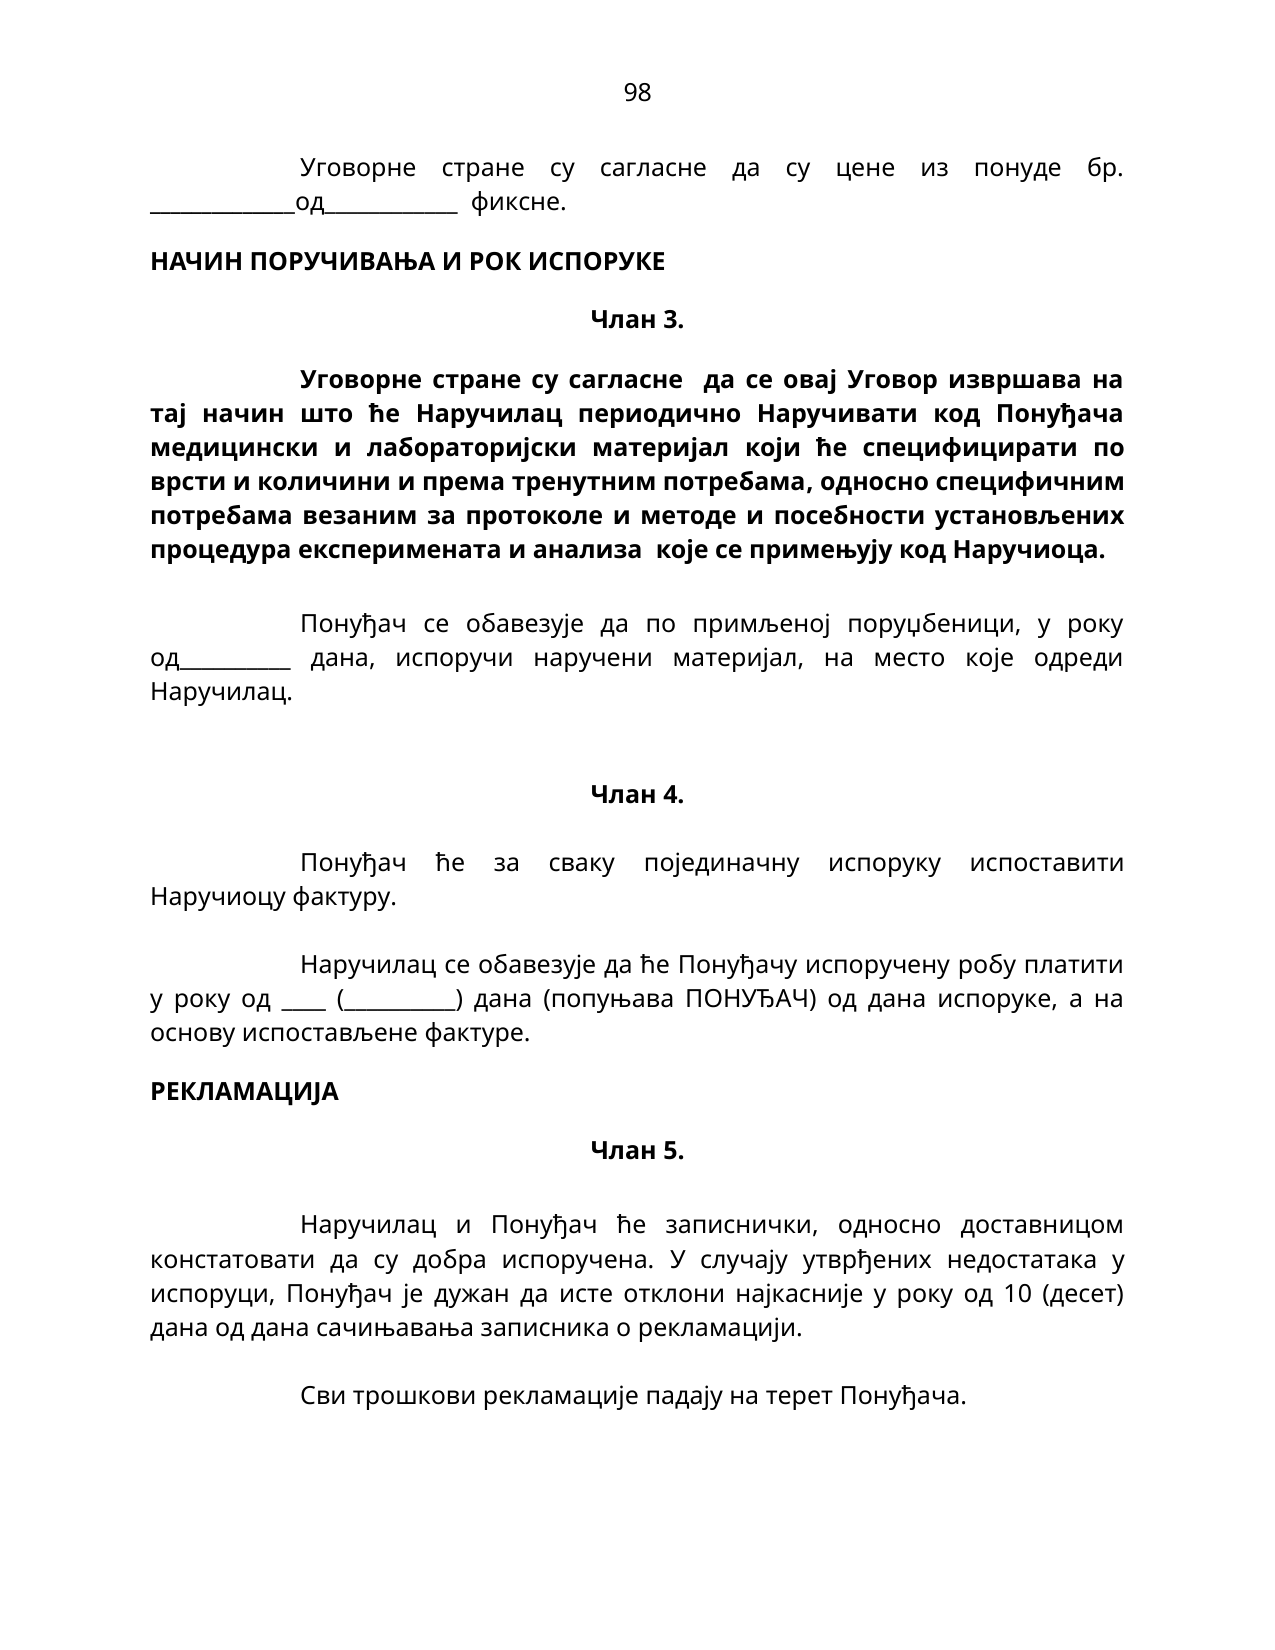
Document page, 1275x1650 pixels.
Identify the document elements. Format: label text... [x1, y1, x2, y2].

subtitle НАЧИН ПОРУЧИВАЊА И РОК ИСПОРУКЕ [150, 243, 1125, 277]
subtitle Члан 5. [150, 1133, 1125, 1167]
text Понуђач ће за сваку појединачну испоруку испоставити Наручиоцу фактуру. [150, 844, 1125, 912]
subtitle Члан 3. [150, 302, 1125, 336]
text Сви трошкови рекламације падају на терет Понуђача. [150, 1377, 1125, 1412]
text Члан 4. [150, 776, 1125, 810]
subtitle Уговорне стране су сагласне да се овај Уговор извршава на тај начин што ће Наручилац периодично Наручивати код Понуђача медицински и лабораторијски материјал који ће специфицирати по врсти и количини и према тренутним потребама, односно специфичним потребама везаним за протоколе и методе и посебности установљених процедура експеримената и анализа које се примењују код Наручиоца. [150, 361, 1125, 566]
subtitle РЕКЛАМАЦИЈА [150, 1074, 1125, 1108]
text Понуђач се обавезује да по примљеној поруџбеници, у року од__________ дана, испоручи наручени материјал, на место које одреди Наручилац. [150, 606, 1125, 708]
text Уговорне стране су сагласне да су цене из понуде бр. ______________од____________ фиксне. [150, 150, 1125, 218]
text Наручилац се обавезује да ће Понуђачу испоручену робу платити у року од ____ (__________) дана (попуњава ПОНУЂАЧ) од дана испоруке, а на основу испостављене фактуре. [150, 947, 1125, 1049]
text Наручилац и Понуђач ће записнички, односно доставницом констатовати да су добра испоручена. У случају утврђених недостатака у испоруци, Понуђач је дужан да исте отклони најкасније у року од 10 (десет) дана од дана сачињавања записника о рекламацији. [150, 1207, 1125, 1343]
